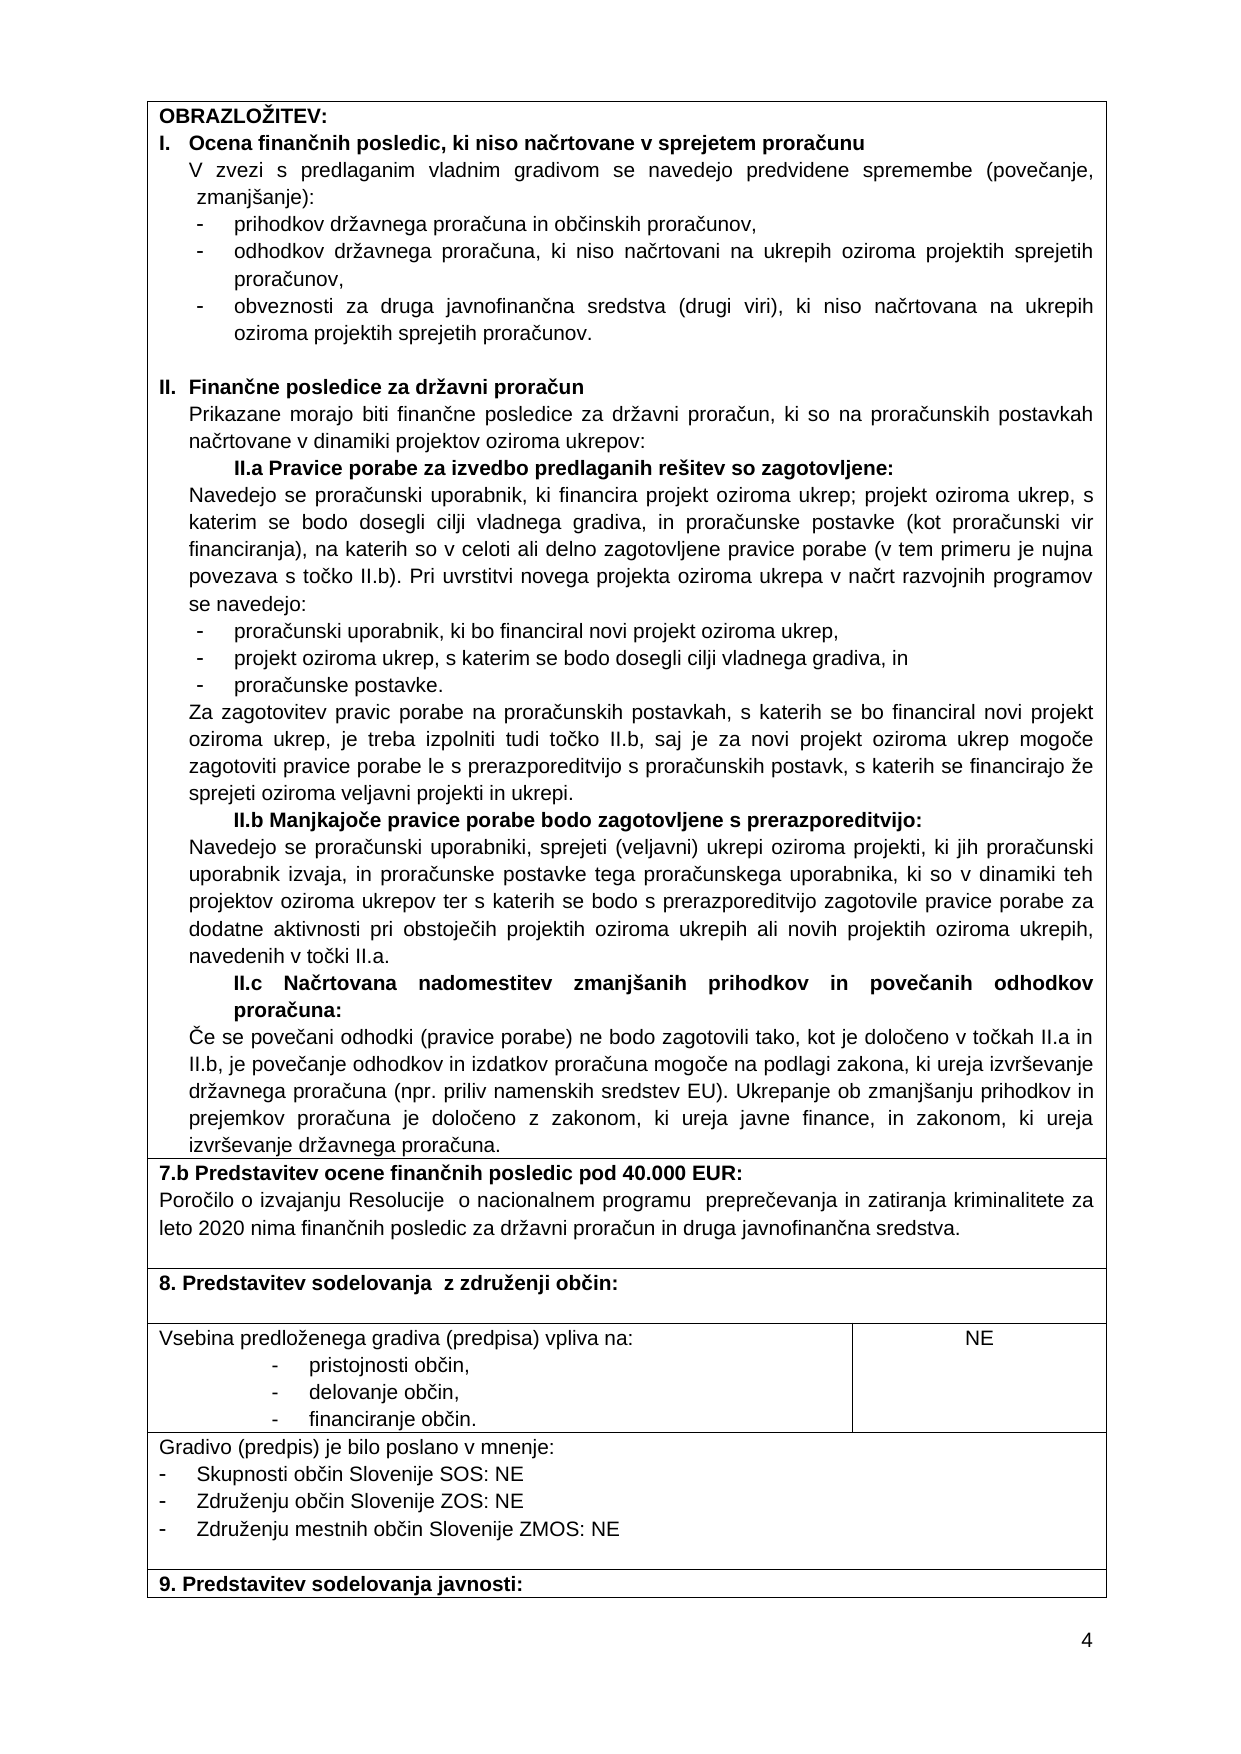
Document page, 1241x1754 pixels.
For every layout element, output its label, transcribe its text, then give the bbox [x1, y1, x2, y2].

table_cell 9. Predstavitev sodelovanja javnosti: [148, 1570, 1106, 1597]
table_cell Vsebina predloženega gradiva (predpisa) vpliva na: pristojnosti občin, delovanje občin, financiranje občin. [148, 1324, 852, 1432]
table_cell Gradivo (predpis) je bilo poslano v mnenje: Skupnosti občin Slovenije SOS: NE Združenju občin Slovenije ZOS: NE Združenju mestnih občin Slovenije ZMOS: NE [148, 1433, 1106, 1568]
table_cell 8. Predstavitev sodelovanja z združenji občin: [148, 1269, 1106, 1323]
table_cell NE [853, 1324, 1106, 1432]
table_cell 7.b Predstavitev ocene finančnih posledic pod 40.000 EUR: Poročilo o izvajanju Resolucije o nacionalnem programu preprečevanja in zatiranja kriminalitete za leto 2020 nima finančnih posledic za državni proračun in druga javnofinančna sredstva. [148, 1159, 1106, 1267]
table_cell OBRAZLOŽITEV: Ocena finančnih posledic, ki niso načrtovane v sprejetem proračunu V zvezi s predlaganim vladnim gradivom se navedejo predvidene spremembe (povečanje, zmanjšanje): prihodkov državnega proračuna in občinskih proračunov, odhodkov državnega proračuna, ki niso načrtovani na ukrepih oziroma projektih sprejetih proračunov, obveznosti za druga javnofinančna sredstva (drugi viri), ki niso načrtovana na ukrepih oziroma projektih sprejetih proračunov. Finančne posledice za državni proračun Prikazane morajo biti finančne posledice za državni proračun, ki so na proračunskih postavkah načrtovane v dinamiki projektov oziroma ukrepov: II.a Pravice porabe za izvedbo predlaganih rešitev so zagotovljene: Navedejo se proračunski uporabnik, ki financira projekt oziroma ukrep; projekt oziroma ukrep, s katerim se bodo dosegli cilji vladnega gradiva, in proračunske postavke (kot proračunski vir financiranja), na katerih so v celoti ali delno zagotovljene pravice porabe (v tem primeru je nujna povezava s točko II.b). Pri uvrstitvi novega projekta oziroma ukrepa v načrt razvojnih programov se navedejo: proračunski uporabnik, ki bo financiral novi projekt oziroma ukrep, projekt oziroma ukrep, s katerim se bodo dosegli cilji vladnega gradiva, in proračunske postavke. Za zagotovitev pravic porabe na proračunskih postavkah, s katerih se bo financiral novi projekt oziroma ukrep, je treba izpolniti tudi točko II.b, saj je za novi projekt oziroma ukrep mogoče zagotoviti pravice porabe le s prerazporeditvijo s proračunskih postavk, s katerih se financirajo že sprejeti oziroma veljavni projekti in ukrepi. II.b Manjkajoče pravice porabe bodo zagotovljene s prerazporeditvijo: Navedejo se proračunski uporabniki, sprejeti (veljavni) ukrepi oziroma projekti, ki jih proračunski uporabnik izvaja, in proračunske postavke tega proračunskega uporabnika, ki so v dinamiki teh projektov oziroma ukrepov ter s katerih se bodo s prerazporeditvijo zagotovile pravice porabe za dodatne aktivnosti pri obstoječih projektih oziroma ukrepih ali novih projektih oziroma ukrepih, navedenih v točki II.a. II.c Načrtovana nadomestitev zmanjšanih prihodkov in povečanih odhodkov proračuna: Če se povečani odhodki (pravice porabe) ne bodo zagotovili tako, kot je določeno v točkah II.a in II.b, je povečanje odhodkov in izdatkov proračuna mogoče na podlagi zakona, ki ureja izvrševanje državnega proračuna (npr. priliv namenskih sredstev EU). Ukrepanje ob zmanjšanju prihodkov in prejemkov proračuna je določeno z zakonom, ki ureja javne finance, in zakonom, ki ureja izvrševanje državnega proračuna. [148, 102, 1106, 1158]
